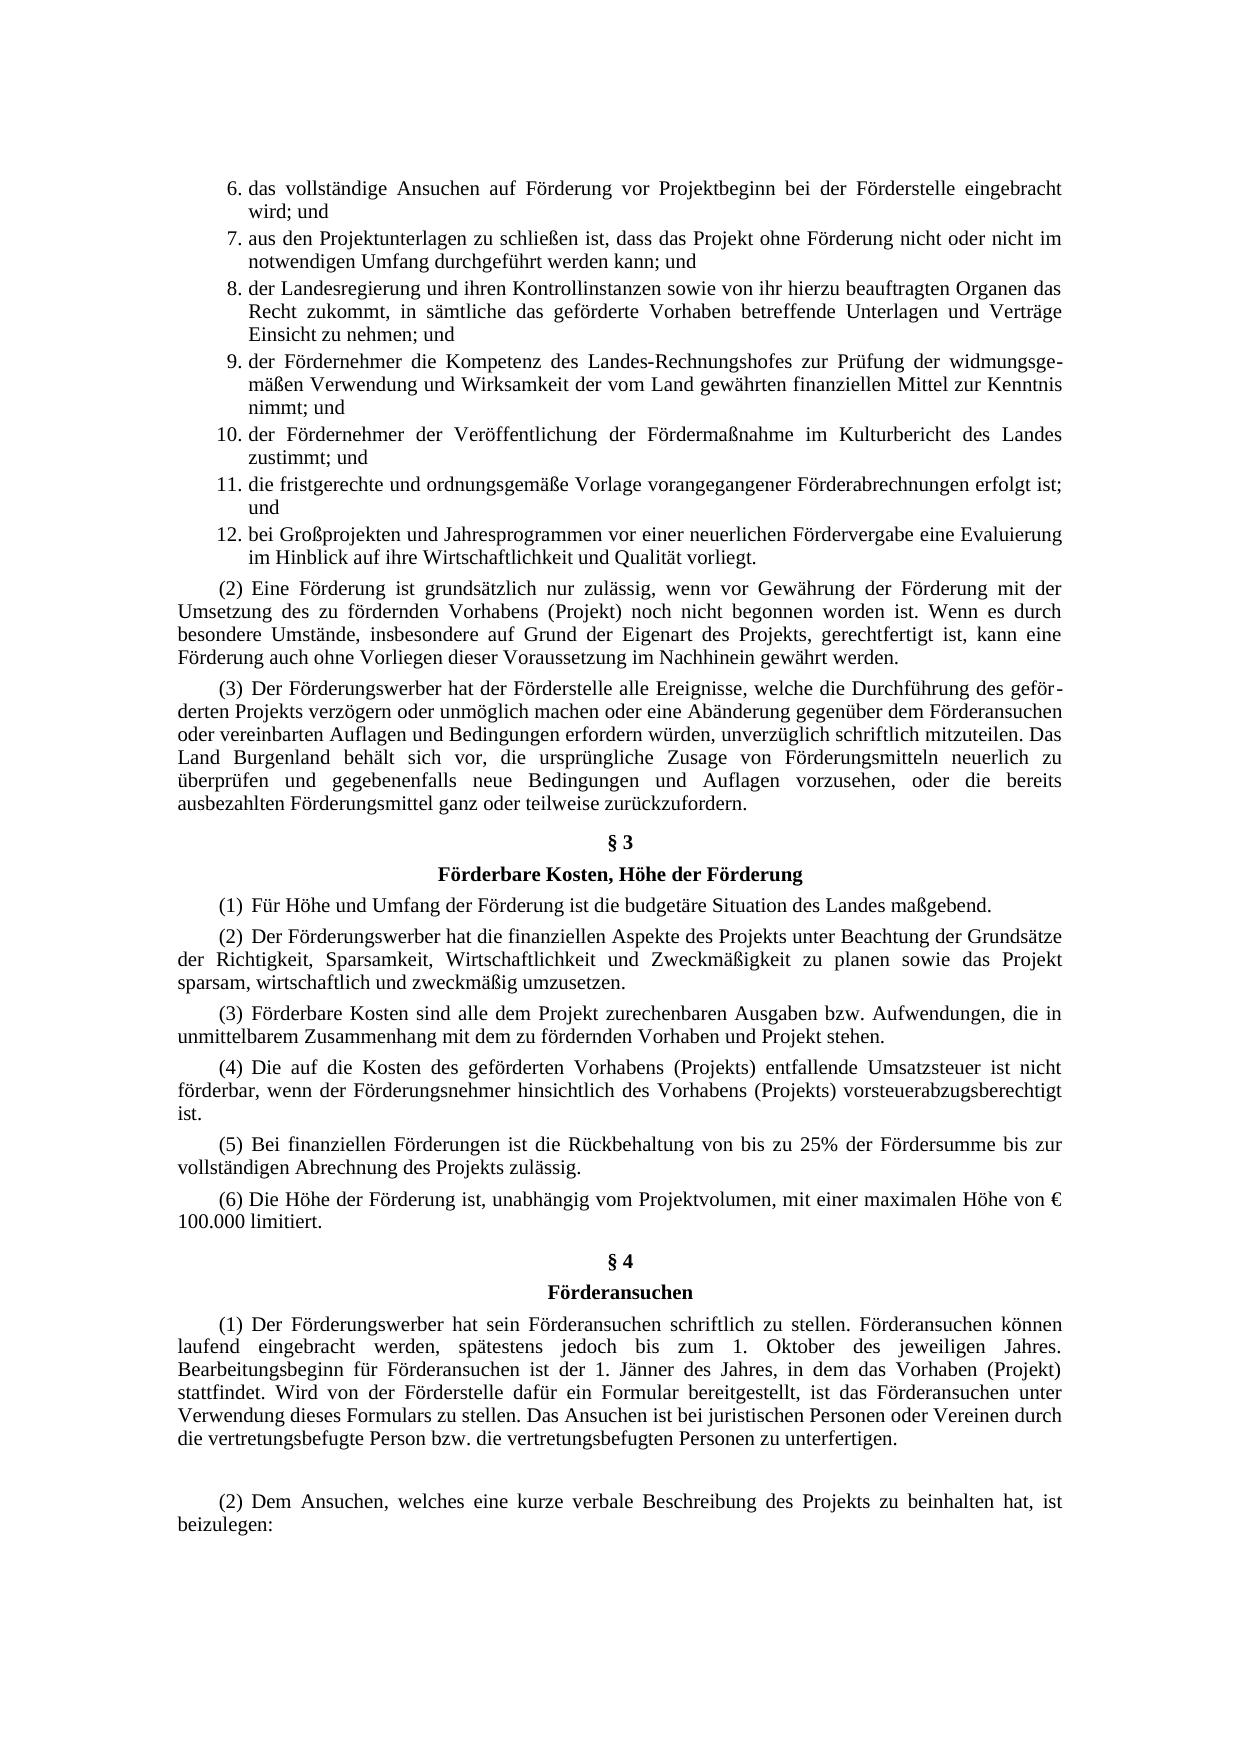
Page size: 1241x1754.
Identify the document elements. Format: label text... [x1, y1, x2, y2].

text (4) Die auf die Kosten des geförderten Vorhabens (Projekts) entfallende Umsatzsteuer ist nicht förderbar, wenn der Förderungsnehmer hinsichtlich des Vorhabens (Projekts) vorsteuerabzugsberechtigt ist. [177, 1056, 1063, 1125]
text (5) Bei finanziellen Förderungen ist die Rückbehaltung von bis zu 25% der Fördersumme bis zur vollständigen Abrechnung des Projekts zulässig. [177, 1133, 1063, 1179]
text 11. die fristgerechte und ordnungsgemäße Vorlage vorangegangener Förderabrechnungen erfolgt ist; und [177, 473, 1063, 519]
text 7. aus den Projektunterlagen zu schließen ist, dass das Projekt ohne Förderung nicht oder nicht im notwendigen Umfang durchgeführt werden kann; und [177, 227, 1063, 273]
text 6. das vollständige Ansuchen auf Förderung vor Projektbeginn bei der Förderstelle eingebracht wird; und [177, 177, 1063, 223]
text Förderbare Kosten, Höhe der Förderung [177, 863, 1063, 886]
text § 4 [177, 1250, 1063, 1273]
text 9. der Fördernehmer die Kompetenz des Landes-Rechnungshofes zur Prüfung der widmungsgemäßen Verwendung und Wirksamkeit der vom Land gewährten finanziellen Mittel zur Kenntnis nimmt; und [177, 350, 1063, 419]
text (2) Dem Ansuchen, welches eine kurze verbale Beschreibung des Projekts zu beinhalten hat, ist beizulegen: [177, 1490, 1063, 1536]
text (3) Der Förderungswerber hat der Förderstelle alle Ereignisse, welche die Durchführung des geförderten Projekts verzögern oder unmöglich machen oder eine Abänderung gegenüber dem Förderansuchen oder vereinbarten Auflagen und Bedingungen erfordern würden, unverzüglich schriftlich mitzuteilen. Das Land Burgenland behält sich vor, die ursprüngliche Zusage von Förderungsmitteln neuerlich zu überprüfen und gegebenenfalls neue Bedingungen und Auflagen vorzusehen, oder die bereits ausbezahlten Förderungsmittel ganz oder teilweise zurückzufordern. [177, 677, 1063, 815]
text 10. der Fördernehmer der Veröffentlichung der Fördermaßnahme im Kulturbericht des Landes zustimmt; und [177, 423, 1063, 469]
text § 3 [177, 831, 1063, 854]
text (2) Der Förderungswerber hat die finanziellen Aspekte des Projekts unter Beachtung der Grundsätze der Richtigkeit, Sparsamkeit, Wirtschaftlichkeit und Zweckmäßigkeit zu planen sowie das Projekt sparsam, wirtschaftlich und zweckmäßig umzusetzen. [177, 925, 1063, 994]
text (6) Die Höhe der Förderung ist, unabhängig vom Projektvolumen, mit einer maximalen Höhe von € 100.000 limitiert. [177, 1188, 1063, 1233]
text (3) Förderbare Kosten sind alle dem Projekt zurechenbaren Ausgaben bzw. Aufwendungen, die in unmittelbarem Zusammenhang mit dem zu fördernden Vorhaben und Projekt stehen. [177, 1002, 1063, 1048]
text Förderansuchen [177, 1281, 1063, 1304]
text 8. der Landesregierung und ihren Kontrollinstanzen sowie von ihr hierzu beauftragten Organen das Recht zukommt, in sämtliche das geförderte Vorhaben betreffende Unterlagen und Verträge Einsicht zu nehmen; und [177, 277, 1063, 346]
text 12. bei Großprojekten und Jahresprogrammen vor einer neuerlichen Fördervergabe eine Evaluierung im Hinblick auf ihre Wirtschaftlichkeit und Qualität vorliegt. [177, 523, 1063, 569]
text (1) Für Höhe und Umfang der Förderung ist die budgetäre Situation des Landes maßgebend. [177, 894, 1063, 917]
text (2) Eine Förderung ist grundsätzlich nur zulässig, wenn vor Gewährung der Förderung mit der Umsetzung des zu fördernden Vorhabens (Projekt) noch nicht begonnen worden ist. Wenn es durch besondere Umstände, insbesondere auf Grund der Eigenart des Projekts, gerechtfertigt ist, kann eine Förderung auch ohne Vorliegen dieser Voraussetzung im Nachhinein gewährt werden. [177, 577, 1063, 669]
text (1) Der Förderungswerber hat sein Förderansuchen schriftlich zu stellen. Förderansuchen können laufend eingebracht werden, spätestens jedoch bis zum 1. Oktober des jeweiligen Jahres. Bearbeitungsbeginn für Förderansuchen ist der 1. Jänner des Jahres, in dem das Vorhaben (Projekt) stattfindet. Wird von der Förderstelle dafür ein Formular bereitgestellt, ist das Förderansuchen unter Verwendung dieses Formulars zu stellen. Das Ansuchen ist bei juristischen Personen oder Vereinen durch die vertretungsbefugte Person bzw. die vertretungsbefugten Personen zu unterfertigen. [177, 1313, 1063, 1450]
